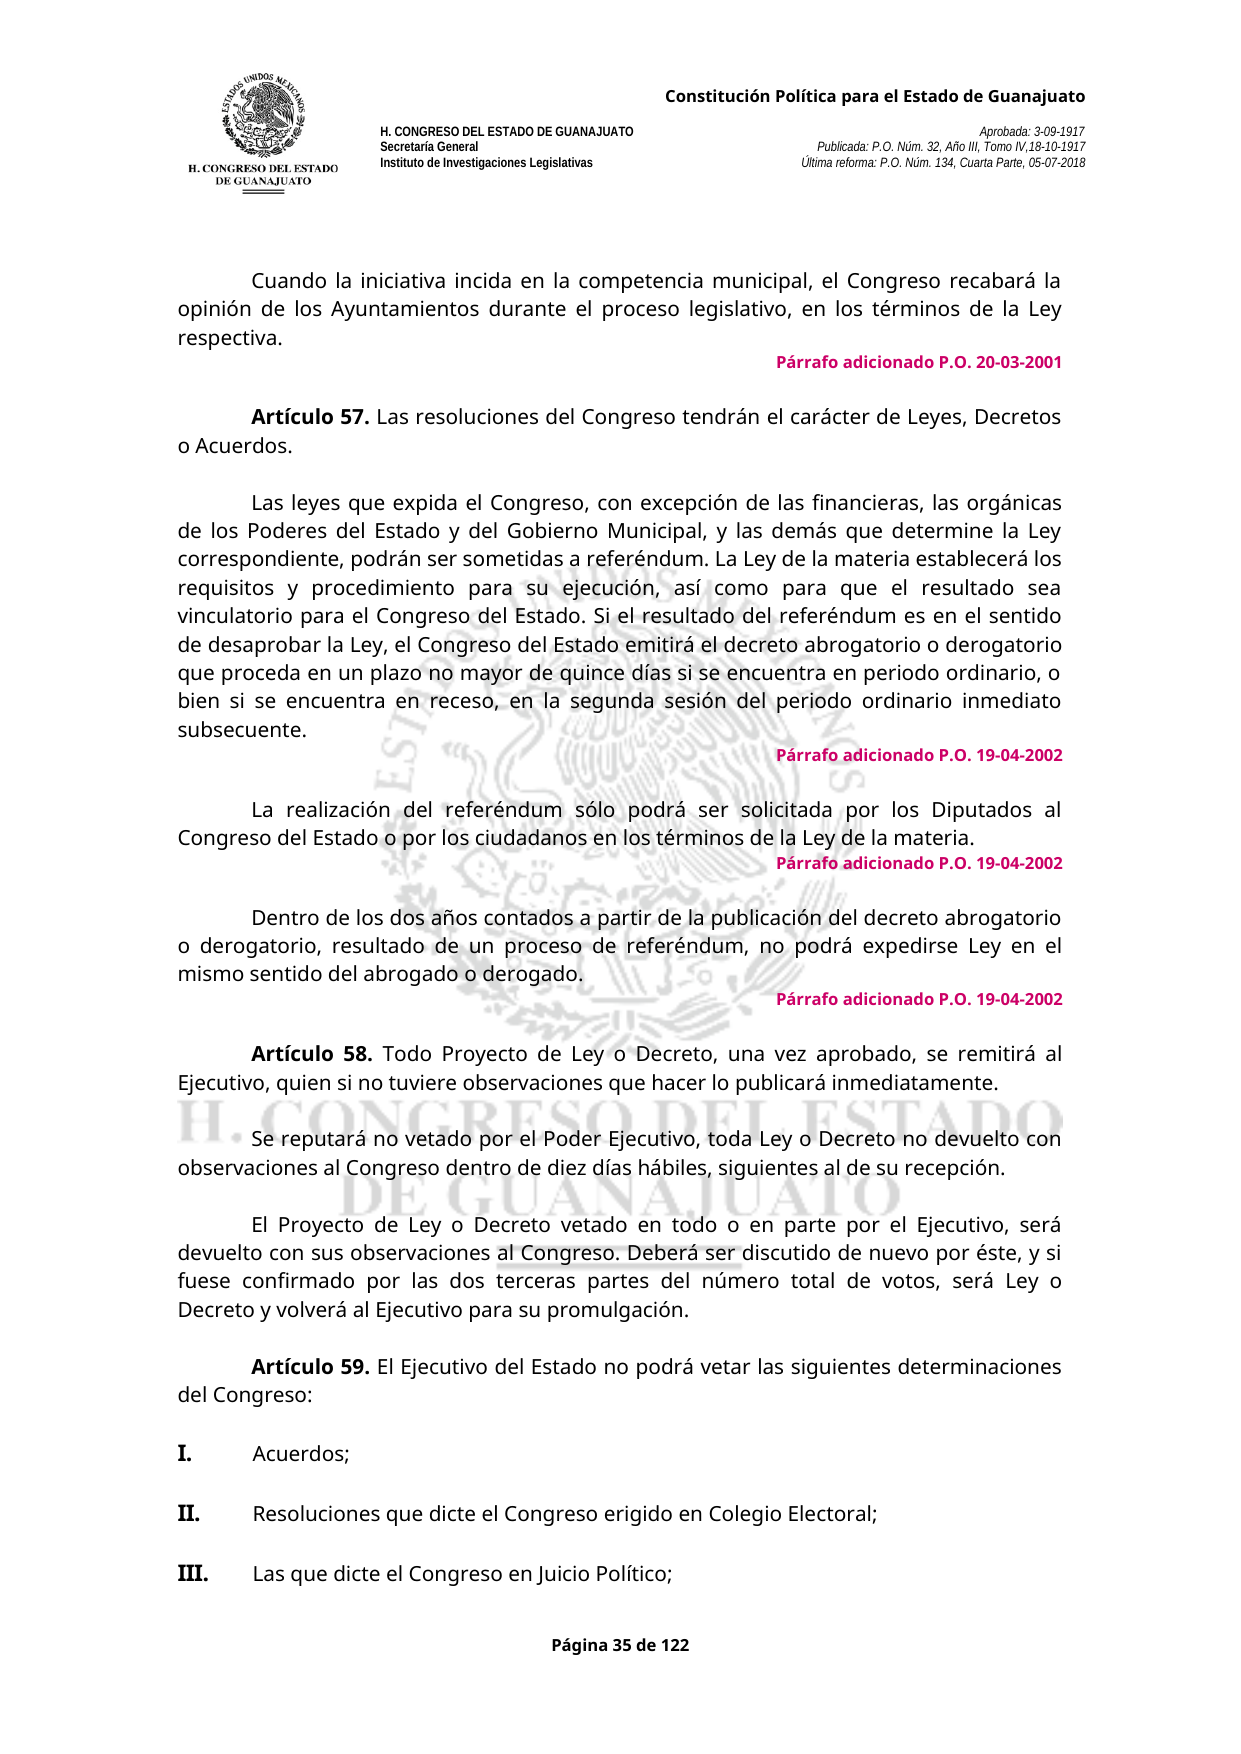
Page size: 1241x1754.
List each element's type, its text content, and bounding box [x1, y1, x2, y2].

text El Proyecto de Ley o Decreto vetado en todo o en parte por el Ejecutivo, será devuelto con sus observaciones al Congreso. Deberá ser discutido de nuevo por éste, y si fuese confirmado por las dos terceras partes del número total de votos, será Ley o Decreto y volverá al Ejecutivo para su promulgación. [177, 1210, 1063, 1323]
text Párrafo adicionado P.O. 19-04-2002 [177, 852, 1063, 874]
text Se reputará no vetado por el Poder Ejecutivo, toda Ley o Decreto no devuelto con observaciones al Congreso dentro de diez días hábiles, siguientes al de su recepción. [177, 1124, 1063, 1181]
text Artículo 58. Todo Proyecto de Ley o Decreto, una vez aprobado, se remitirá al Ejecutivo, quien si no tuviere observaciones que hacer lo publicará inmediatamente. [177, 1039, 1063, 1096]
text Cuando la iniciativa incida en la competencia municipal, el Congreso recabará la opinión de los Ayuntamientos durante el proceso legislativo, en los términos de la Ley respectiva. [177, 266, 1063, 351]
text Párrafo adicionado P.O. 19-04-2002 [177, 988, 1063, 1011]
text Las leyes que expida el Congreso, con excepción de las financieras, las orgánicas de los Poderes del Estado y del Gobierno Municipal, y las demás que determine la Ley correspondiente, podrán ser sometidas a referéndum. La Ley de la materia establecerá los requisitos y procedimiento para su ejecución, así como para que el resultado sea vinculatorio para el Congreso del Estado. Si el resultado del referéndum es en el sentido de desaprobar la Ley, el Congreso del Estado emitirá el decreto abrogatorio o derogatorio que proceda en un plazo no mayor de quince días si se encuentra en periodo ordinario, o bien si se encuentra en receso, en la segunda sesión del periodo ordinario inmediato subsecuente. [177, 488, 1063, 743]
text Artículo 59. El Ejecutivo del Estado no podrá vetar las siguientes determinaciones del Congreso: [177, 1352, 1063, 1409]
list Las que dicte el Congreso en Juicio Político; [177, 1557, 1063, 1588]
text La realización del referéndum sólo podrá ser solicitada por los Diputados al Congreso del Estado o por los ciudadanos en los términos de la Ley de la materia. [177, 795, 1063, 852]
text Párrafo adicionado P.O. 20-03-2001 [177, 351, 1063, 374]
text Artículo 57. Las resoluciones del Congreso tendrán el carácter de Leyes, Decretos o Acuerdos. [177, 402, 1063, 459]
text Dentro de los dos años contados a partir de la publicación del decreto abrogatorio o derogatorio, resultado de un proceso de referéndum, no podrá expedirse Ley en el mismo sentido del abrogado o derogado. [177, 903, 1063, 988]
list Acuerdos; [177, 1437, 1063, 1468]
picture [188, 73, 338, 200]
text Párrafo adicionado P.O. 19-04-2002 [177, 743, 1063, 766]
list Resoluciones que dicte el Congreso erigido en Colegio Electoral; [177, 1497, 1063, 1528]
